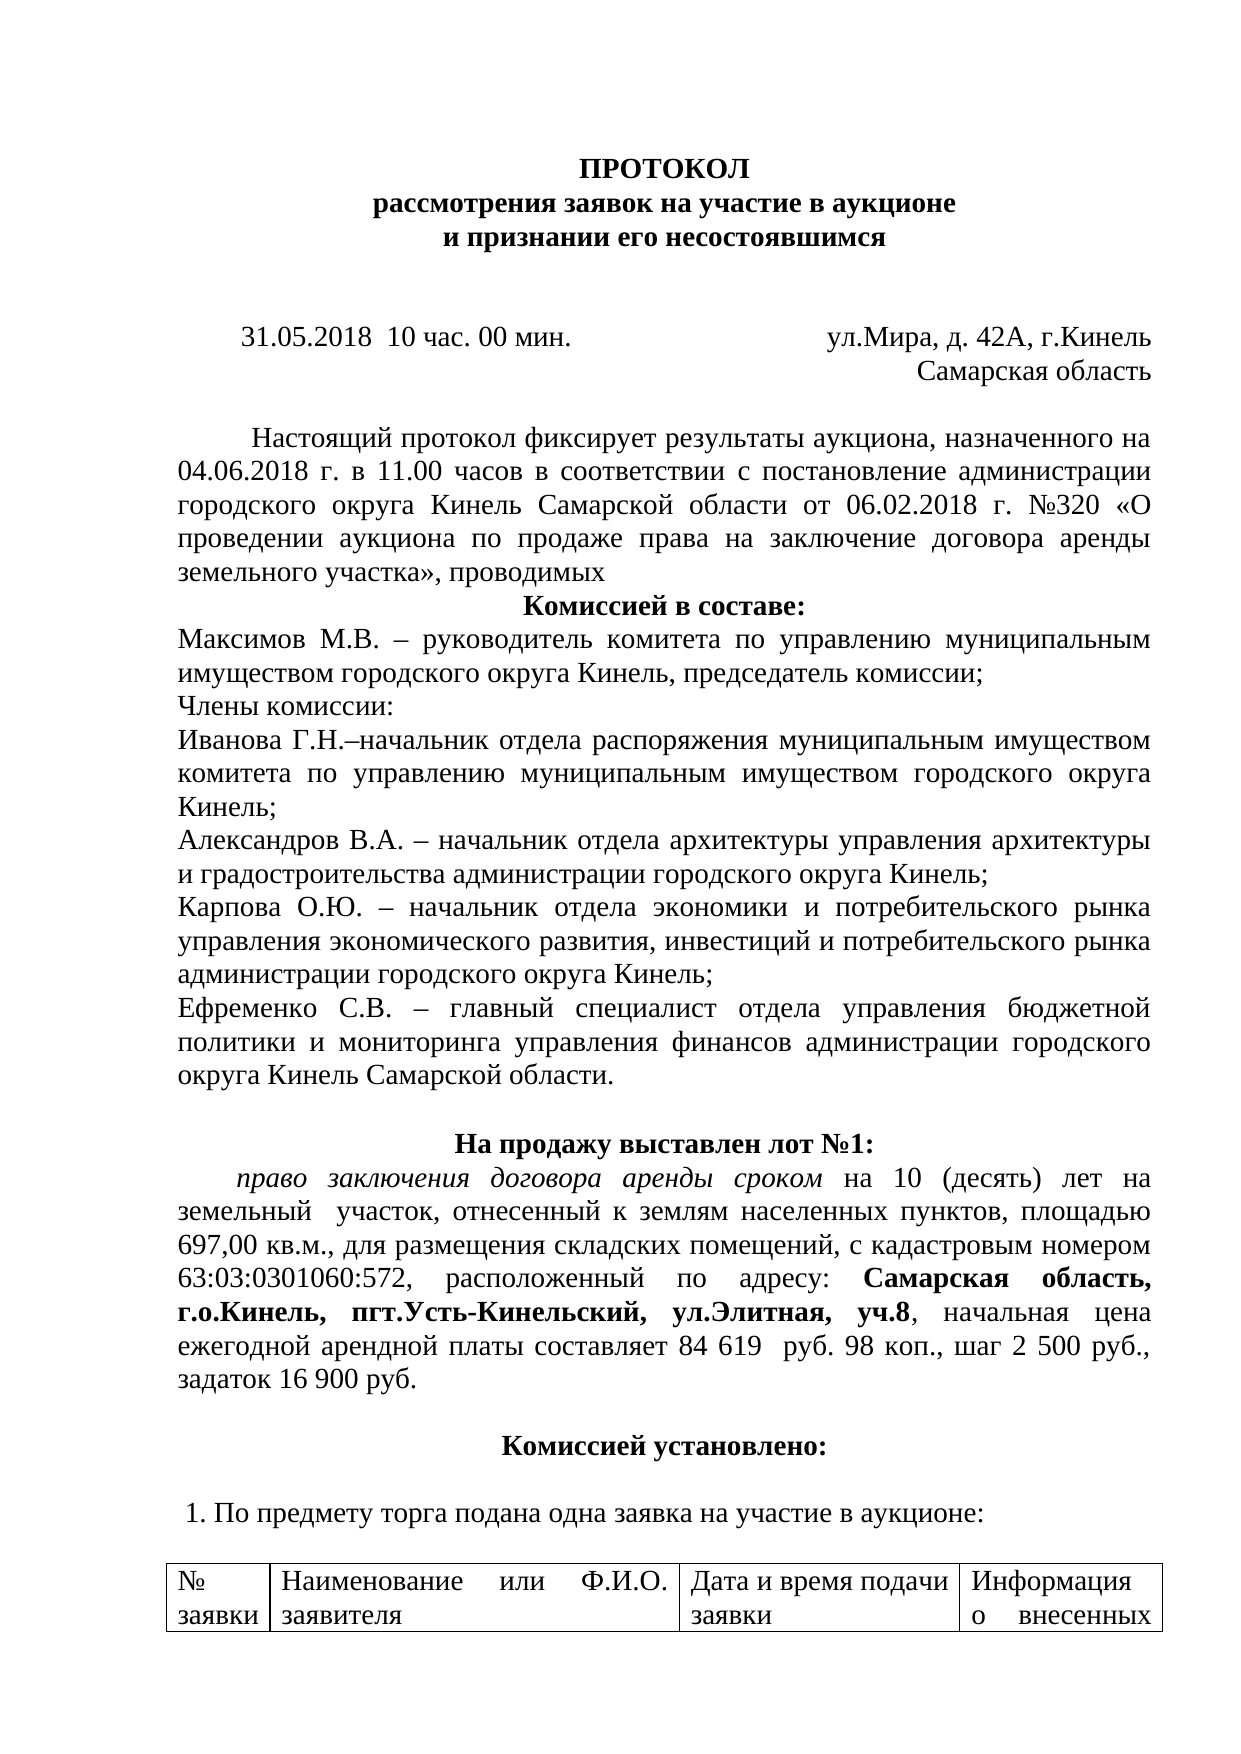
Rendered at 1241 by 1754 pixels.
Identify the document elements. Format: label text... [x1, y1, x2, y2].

text Настоящий протокол фиксирует результаты аукциона, назначенного на 04.06.2018 г. в 11.00 часов в соответствии с постановление администрации городского округа Кинель Самарской области от 06.02.2018 г. №320 «О проведении аукциона по продаже права на заключение договора аренды земельного участка», проводимых [177, 420, 1152, 588]
text и признании его несостоявшимся [177, 219, 1152, 252]
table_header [680, 1564, 959, 1631]
text На продажу выставлен лот №1: [177, 1126, 1152, 1160]
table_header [271, 1564, 679, 1631]
text право заключения договора аренды сроком на 10 (десять) лет на земельный участок, отнесенный к землям населенных пунктов, площадью 697,00 кв.м., для размещения складских помещений, с кадастровым номером 63:03:0301060:572, расположенный по адресу: Самарская область, г.о.Кинель, пгт.Усть-Кинельский, ул.Элитная, уч.8, начальная цена ежегодной арендной платы составляет 84 619 руб. 98 коп., шаг 2 500 руб., задаток 16 900 руб. [177, 1160, 1152, 1395]
text Карпова О.Ю. – начальник отдела экономики и потребительского рынка управления экономического развития, инвестиций и потребительского рынка администрации городского округа Кинель; [177, 889, 1152, 990]
text ПРОТОКОЛ [177, 152, 1152, 185]
text Члены комиссии: [177, 688, 1152, 722]
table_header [960, 1564, 1162, 1631]
text Максимов М.В. – руководитель комитета по управлению муниципальным имуществом городского округа Кинель, председатель комиссии; [177, 621, 1152, 688]
text Комиссией установлено: [177, 1428, 1152, 1462]
text 1. По предмету торга подана одна заявка на участие в аукционе: [177, 1495, 1152, 1529]
text 31.05.2018 10 час. 00 мин. ул.Мира, д. 42А, г.Кинель Самарская область [177, 319, 1152, 386]
text Александров В.А. – начальник отдела архитектуры управления архитектуры и градостроительства администрации городского округа Кинель; [177, 822, 1152, 889]
text Иванова Г.Н.–начальник отдела распоряжения муниципальным имуществом комитета по управлению муниципальным имуществом городского округа Кинель; [177, 722, 1152, 822]
text Ефременко С.В. – главный специалист отдела управления бюджетной политики и мониторинга управления финансов администрации городского округа Кинель Самарской области. [177, 990, 1152, 1091]
text Комиссией в составе: [177, 588, 1152, 621]
text рассмотрения заявок на участие в аукционе [177, 185, 1152, 219]
table_header № заявки [167, 1564, 269, 1631]
